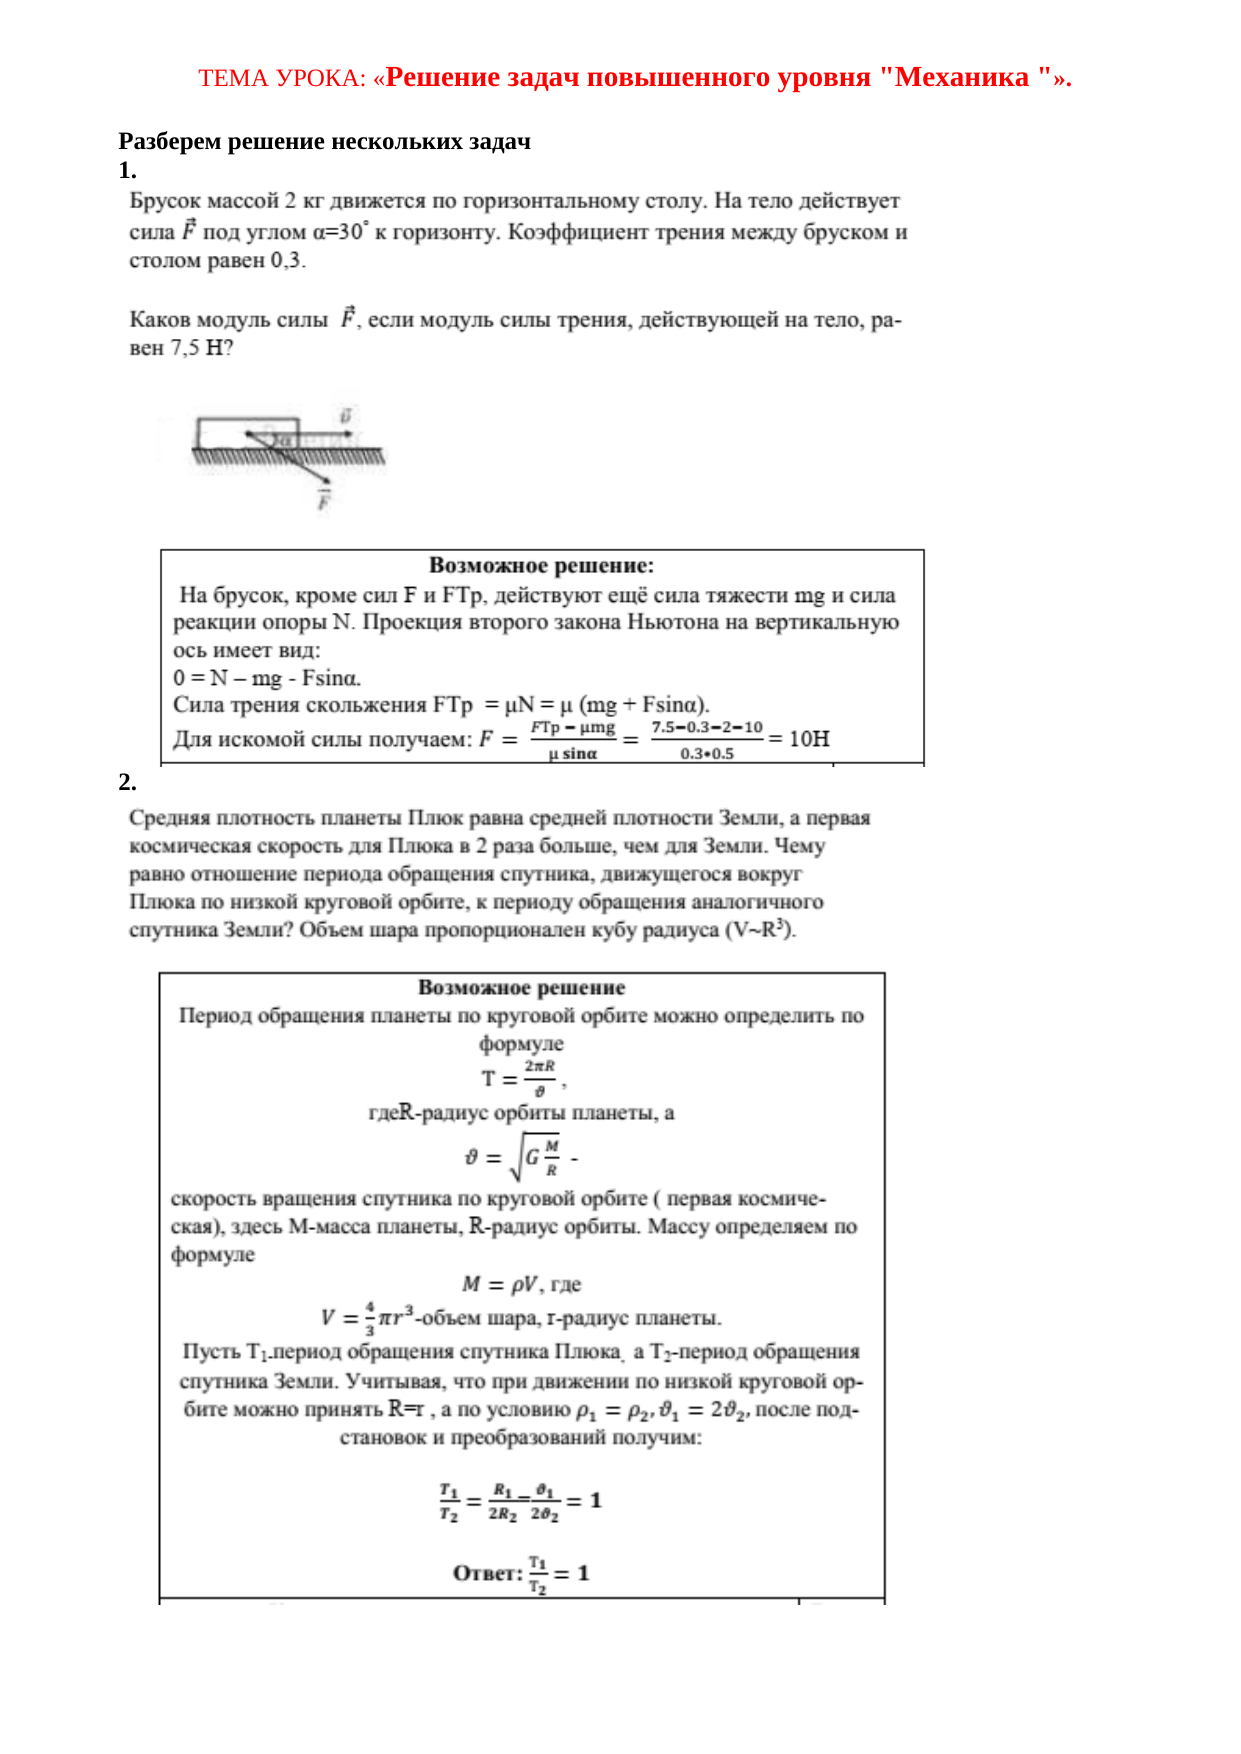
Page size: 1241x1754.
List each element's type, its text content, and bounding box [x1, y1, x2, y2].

text ТЕМА УРОКА: «Решение задач повышенного уровня "Механика "». [118, 59, 1152, 93]
text 2. [118, 767, 1152, 796]
picture [118, 799, 903, 1605]
picture [123, 183, 947, 767]
text 1. [118, 155, 1152, 184]
text Разберем решение нескольких задач [118, 126, 1152, 155]
